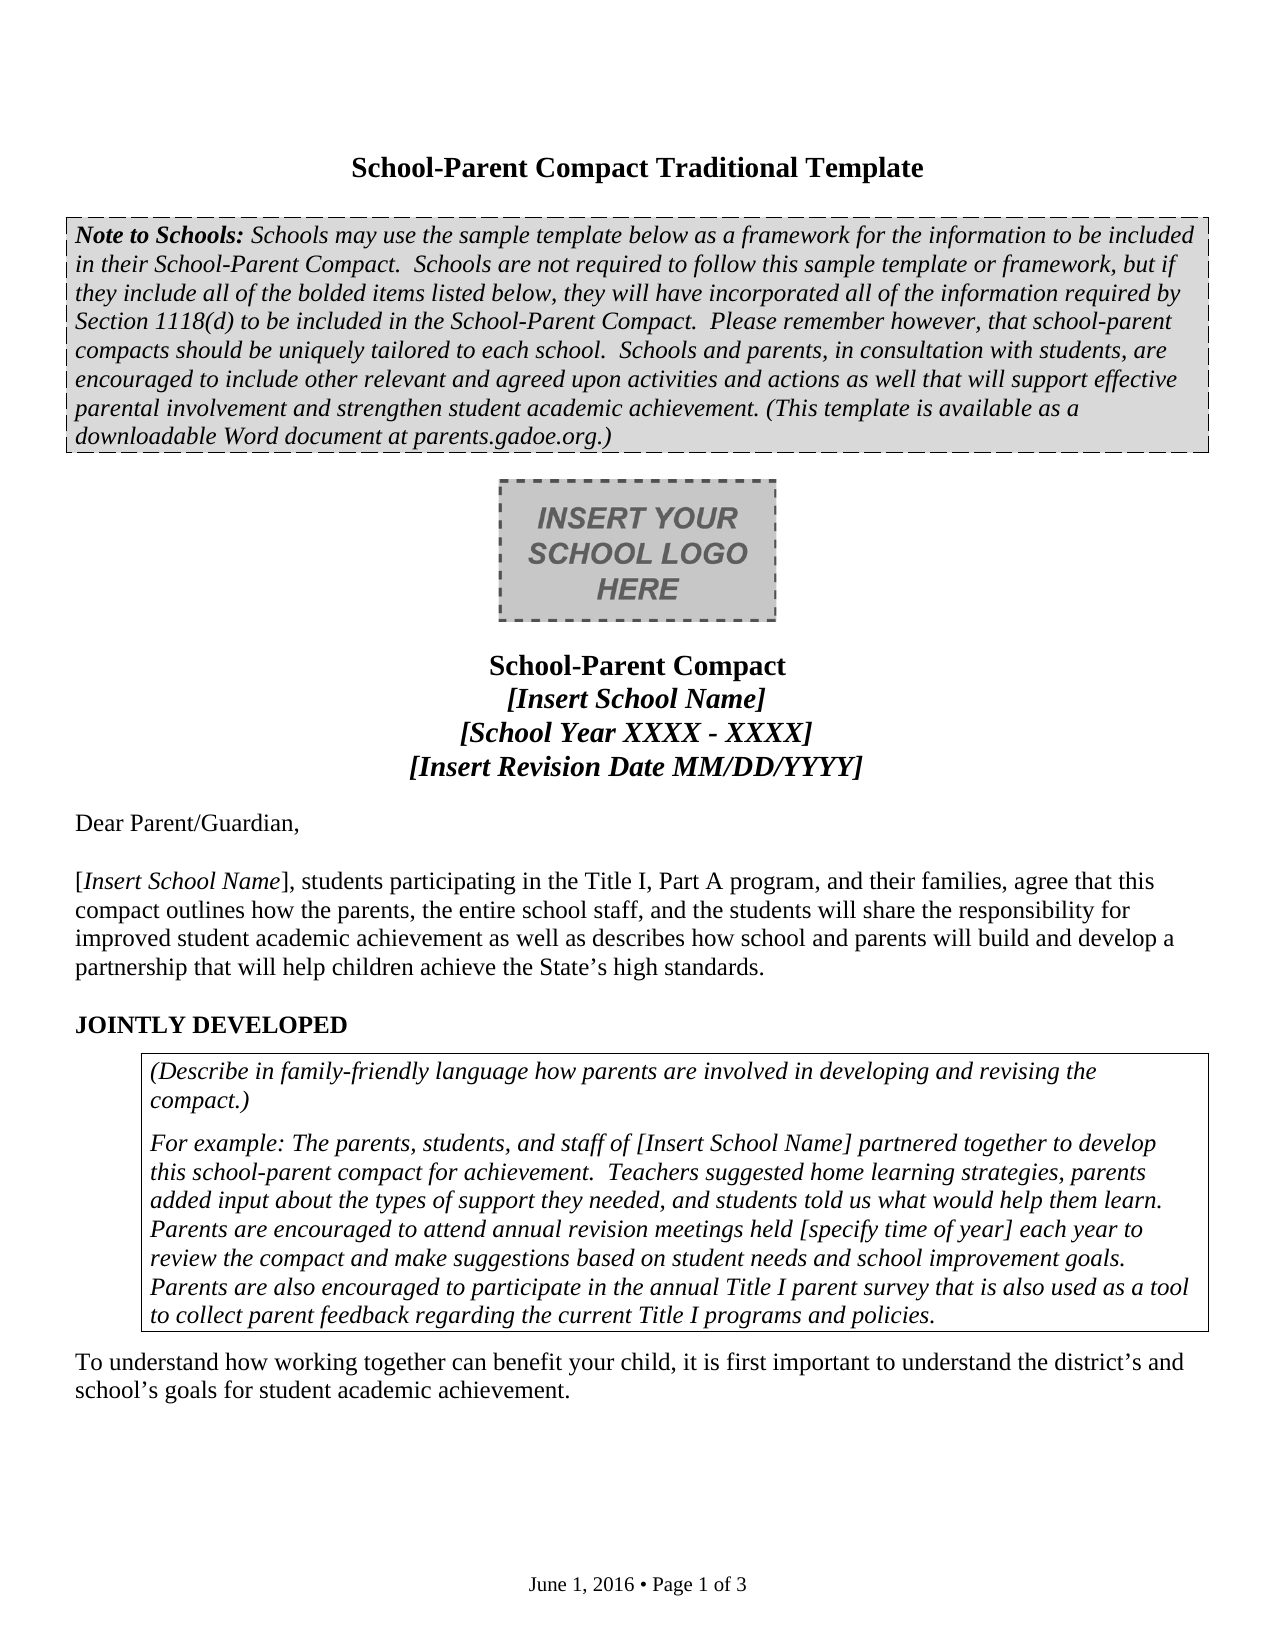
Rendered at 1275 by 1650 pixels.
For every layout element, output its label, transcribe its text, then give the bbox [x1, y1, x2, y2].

text School-Parent Compact [75, 648, 1200, 682]
text For example: The parents, students, and staff of [Insert School Name] partnered together to develop this school-parent compact for achievement. Teachers suggested home learning strategies, parents added input about the types of support they needed, and students told us what would help them learn. Parents are encouraged to attend annual revision meetings held [specify time of year] each year to review the compact and make suggestions based on student needs and school improvement goals. Parents are also encouraged to participate in the annual Title I parent survey that is also used as a tool to collect parent feedback regarding the current Title I programs and policies. [142, 1125, 1208, 1331]
text JOINTLY DEVELOPED [75, 1010, 1200, 1038]
text (Describe in family-friendly language how parents are involved in developing and revising the compact.) [142, 1054, 1208, 1113]
text School-Parent Compact Traditional Template [75, 150, 1200, 183]
text [Insert Revision Date MM/DD/YYYY] [75, 749, 1200, 782]
text [Insert School Name] [75, 682, 1200, 715]
text [School Year XXXX - XXXX] [75, 715, 1200, 749]
picture [498, 479, 777, 622]
text Note to Schools: Schools may use the sample template below as a framework for the information to be included in their School-Parent Compact. Schools are not required to follow this sample template or framework, but if they include all of the bolded items listed below, they will have incorporated all of the information required by Section 1118(d) to be included in the School-Parent Compact. Please remember however, that school-parent compacts should be uniquely tailored to each school. Schools and parents, in consultation with students, are encouraged to include other relevant and agreed upon activities and actions as well that will support effective parental involvement and strengthen student academic achievement. (This template is available as a downloadable Word document at parents.gadoe.org.) [66, 217, 1209, 453]
text [Insert School Name], students participating in the Title I, Part A program, and their families, agree that this compact outlines how the parents, the entire school staff, and the students will share the responsibility for improved student academic achievement as well as describes how school and parents will build and develop a partnership that will help children achieve the State’s high standards. [75, 866, 1200, 981]
text To understand how working together can benefit your child, it is first important to understand the district’s and school’s goals for student academic achievement. [75, 1347, 1200, 1404]
text Dear Parent/Guardian, [75, 808, 1200, 837]
